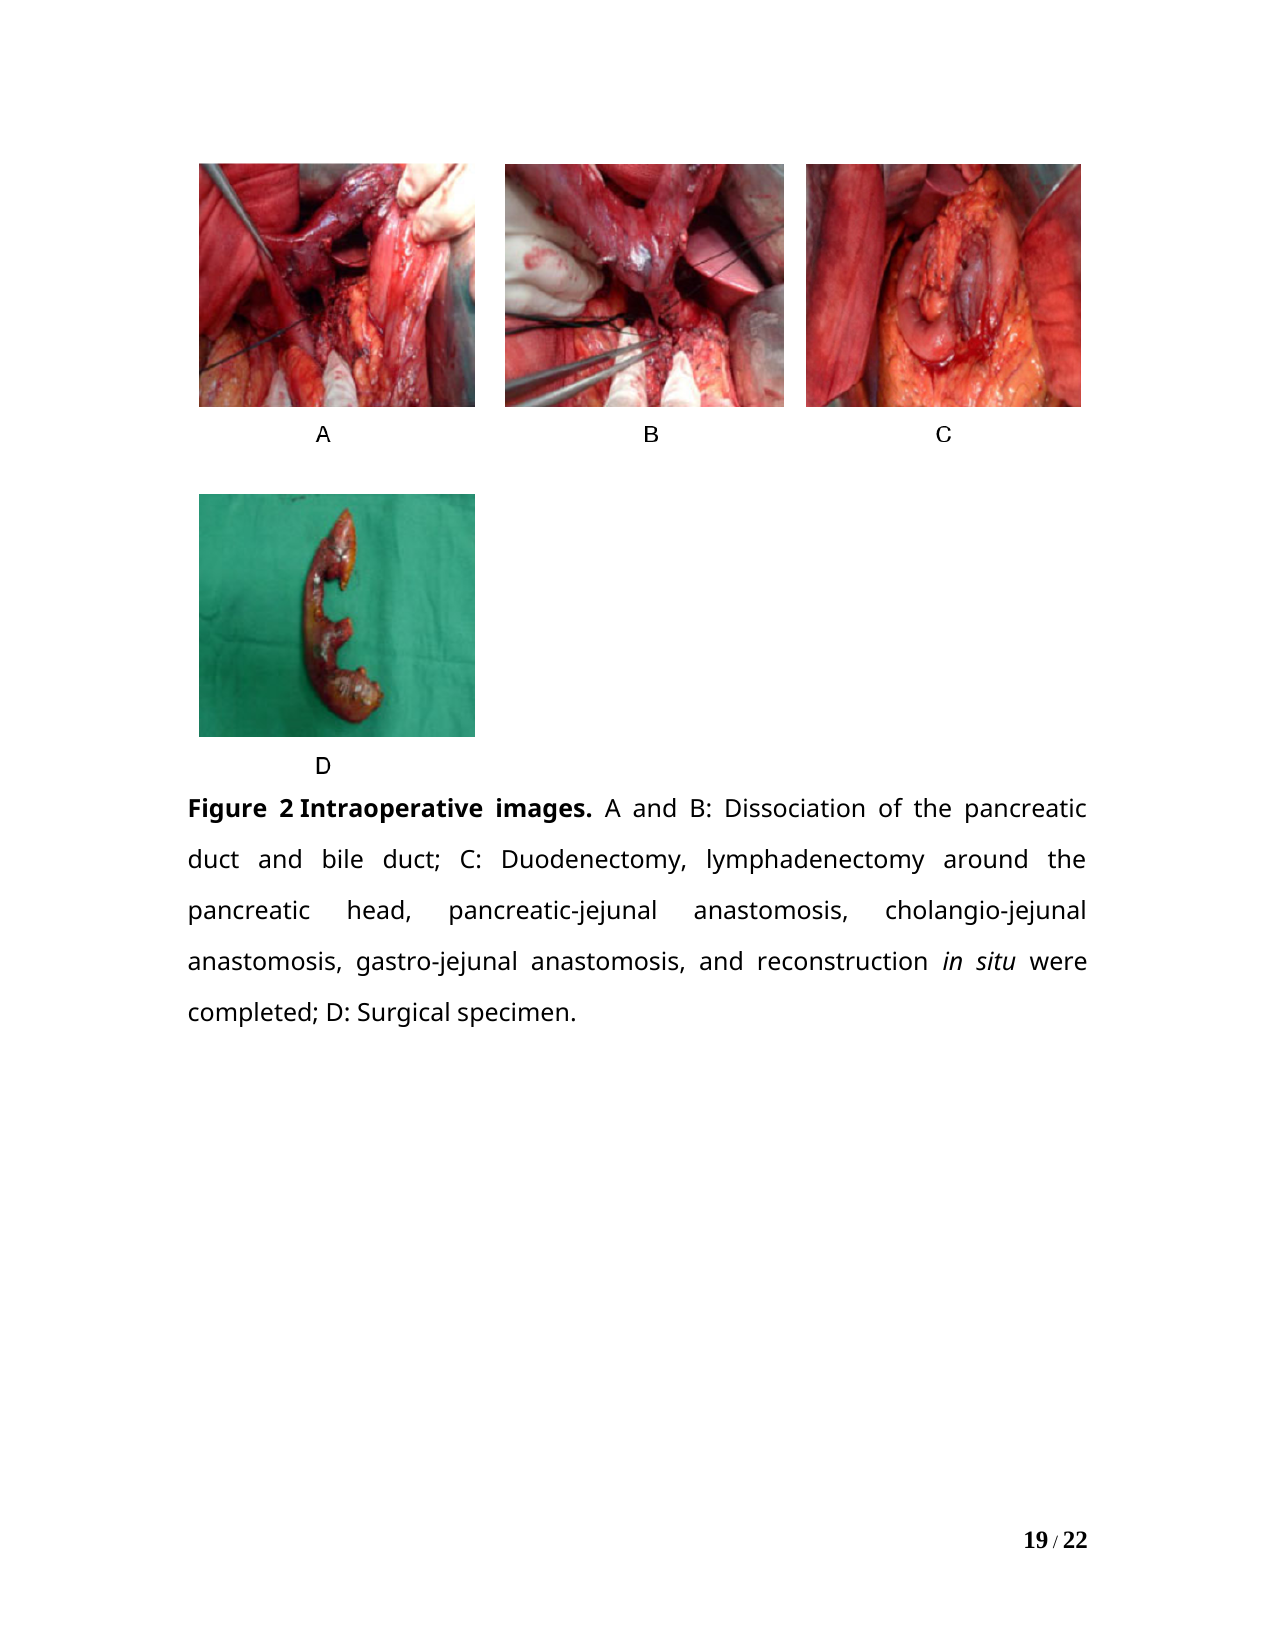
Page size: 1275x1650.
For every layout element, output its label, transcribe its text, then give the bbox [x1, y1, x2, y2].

text Figure 2 Intraoperative images. A and B: Dissociation of the pancreatic duct and bile duct; C: Duodenectomy, lymphadenectomy around the pancreatic head, pancreatic-jejunal anastomosis, cholangio-jejunal anastomosis, gastro-jejunal anastomosis, and reconstruction in situ were completed; D: Surgical specimen. [187, 791, 1087, 1029]
picture [187, 150, 1088, 777]
